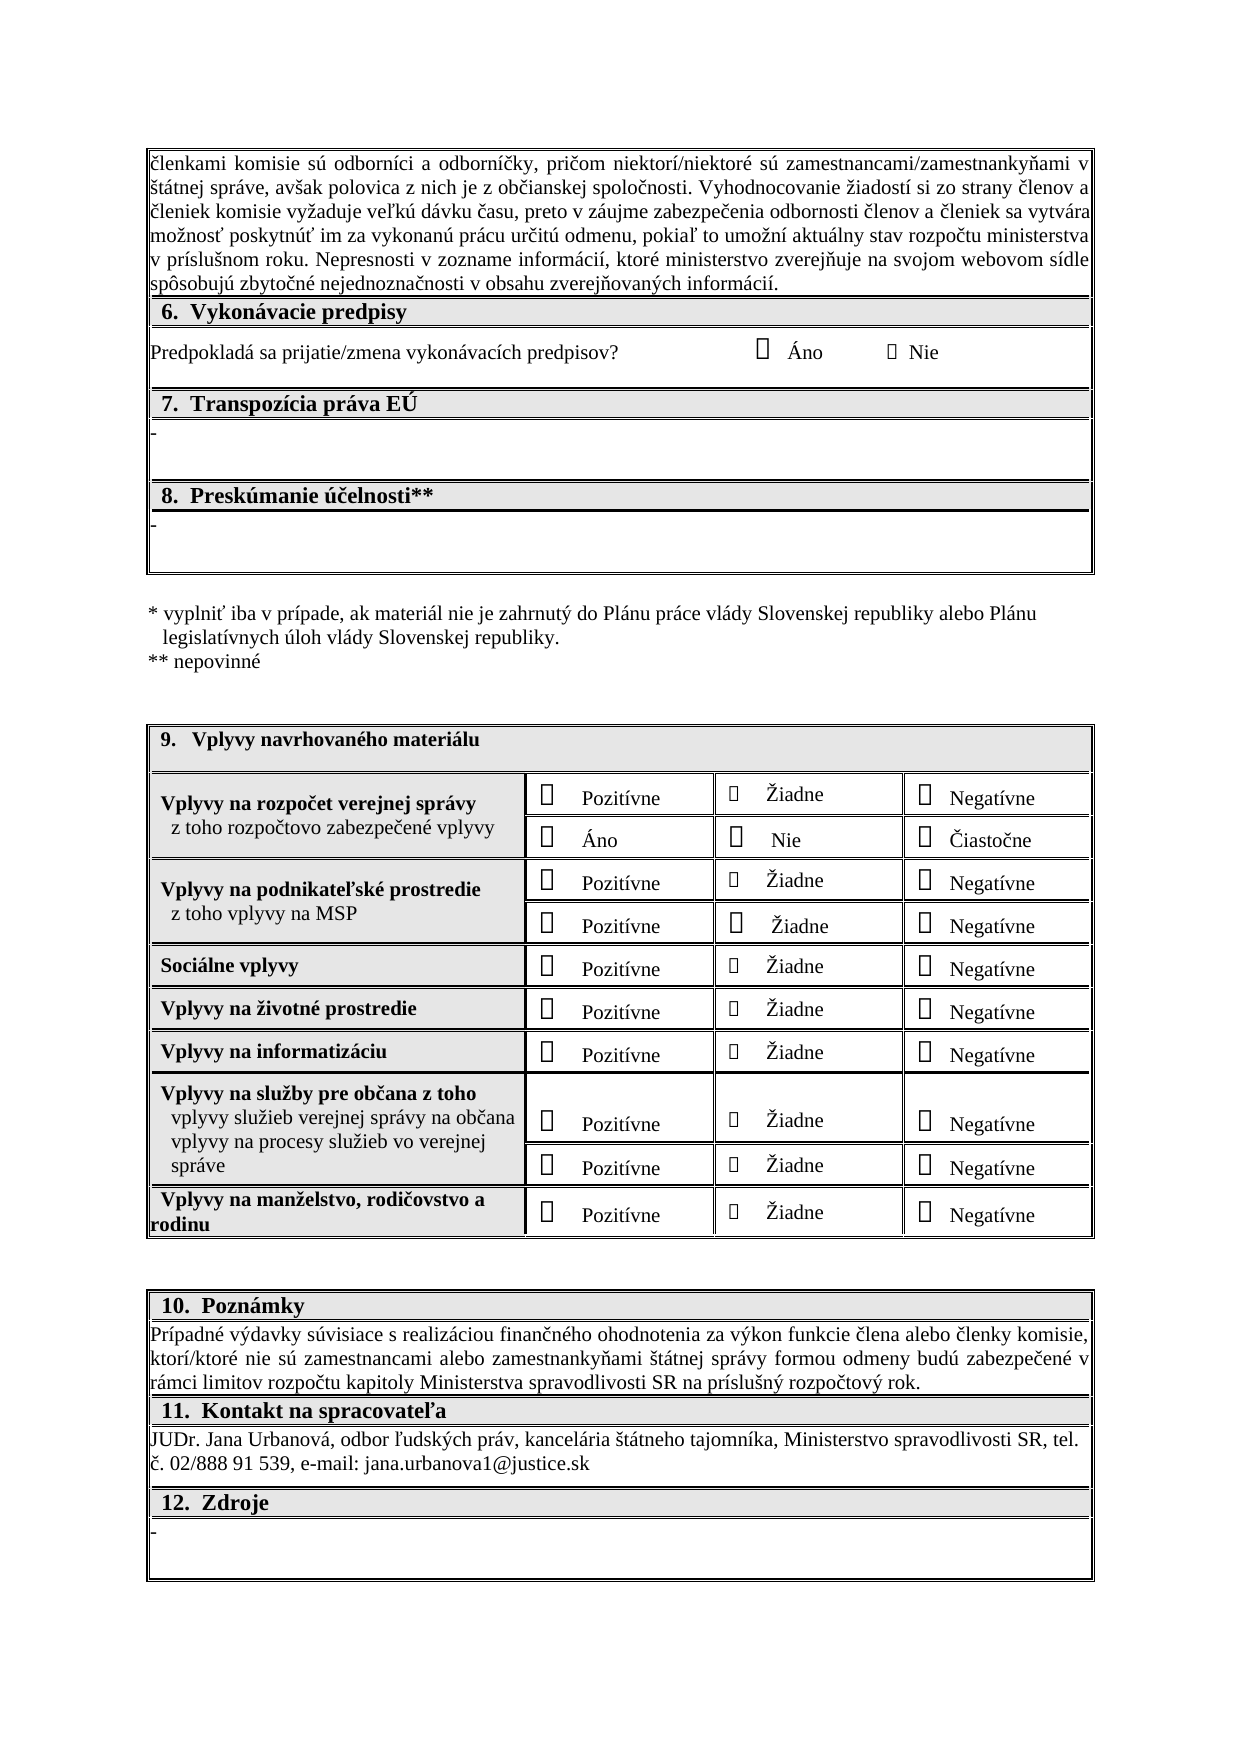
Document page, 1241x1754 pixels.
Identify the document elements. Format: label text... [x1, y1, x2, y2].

table_cell  Pozitívne [527, 774, 713, 813]
table_cell Vplyvy na informatizáciu [150, 1028, 524, 1071]
table_cell  Žiadne [716, 1145, 902, 1184]
table_cell Predpokladá sa prijatie/zmena vykonávacích predpisov?  Áno  Nie [148, 325, 1093, 387]
table_cell  Negatívne [905, 1028, 1092, 1071]
table_cell  Pozitívne [527, 989, 713, 1028]
table_cell Sociálne vplyvy [150, 942, 524, 985]
table_cell  Negatívne [905, 856, 1092, 899]
table_cell  Žiadne [716, 860, 902, 899]
table_cell - [148, 1516, 1093, 1578]
table_cell  Pozitívne [525, 1188, 714, 1236]
table_cell 11. Kontakt na spracovateľa [150, 1394, 1092, 1424]
table_cell  Negatívne [904, 771, 1093, 813]
text ** nepovinné [148, 649, 1093, 673]
table_cell  Žiadne [715, 1188, 903, 1236]
table_cell  Pozitívne [527, 903, 713, 942]
table_header 9. Vplyvy navrhovaného materiálu [150, 727, 1091, 771]
table_cell - [150, 509, 1091, 571]
table_cell 7. Transpozícia práva EÚ [150, 387, 1092, 417]
table_cell  Negatívne [905, 985, 1092, 1028]
table_cell  Negatívne [905, 1071, 1091, 1141]
table_cell  Áno [527, 817, 713, 856]
table_cell  Negatívne [904, 1184, 1092, 1236]
text * vyplniť iba v prípade, ak materiál nie je zahrnutý do Plánu práce vlády Slovenskej republiky alebo Plánu legislatívnych úloh vlády Slovenskej republiky. [148, 601, 1093, 649]
table_cell Vplyvy na služby pre občana z toho vplyvy služieb verejnej správy na občana vplyvy na procesy služieb vo verejnej správe [150, 1071, 524, 1184]
table_cell 6. Vykonávacie predpisy [150, 295, 1092, 325]
table_cell  Pozitívne [527, 1145, 713, 1184]
table_cell  Negatívne [905, 899, 1092, 942]
table_cell  Žiadne [716, 946, 902, 985]
table_cell Vplyvy na rozpočet verejnej správy z toho rozpočtovo zabezpečené vplyvy [148, 771, 525, 856]
table_cell  Čiastočne [905, 814, 1092, 856]
table_cell Vplyvy na manželstvo, rodičovstvo a rodinu [150, 1184, 525, 1236]
table_cell  Negatívne [905, 1141, 1092, 1184]
table_cell 8. Preskúmanie účelnosti** [150, 479, 1092, 509]
table_cell  Žiadne [716, 903, 902, 942]
table_cell Vplyvy na životné prostredie [150, 985, 524, 1028]
table_cell  Žiadne [716, 1032, 902, 1071]
table_cell  Pozitívne [527, 946, 713, 985]
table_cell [150, 151, 1091, 295]
table_cell  Negatívne [905, 942, 1092, 985]
table_header 10. Poznámky [150, 1293, 1091, 1319]
table_cell  Žiadne [716, 1074, 902, 1141]
table_cell 12. Zdroje [150, 1486, 1092, 1516]
table_cell - [148, 417, 1093, 479]
table_cell  Pozitívne [527, 860, 713, 899]
table_cell  Žiadne [716, 774, 902, 813]
table_cell  Pozitívne [527, 1032, 713, 1071]
table_cell  Žiadne [716, 989, 902, 1028]
table_cell  Nie [716, 817, 902, 856]
table_cell JUDr. Jana Urbanová, odbor ľudských práv, kancelária štátneho tajomníka, Ministerstvo spravodlivosti SR, tel. č. 02/888 91 539, e-mail: jana.urbanova1@justice.sk [148, 1424, 1093, 1486]
table_cell Vplyvy na podnikateľské prostredie z toho vplyvy na MSP [150, 856, 524, 942]
table_cell Prípadné výdavky súvisiace s realizáciou finančného ohodnotenia za výkon funkcie člena alebo členky komisie, ktorí/ktoré nie sú zamestnancami alebo zamestnankyňami štátnej správy formou odmeny budú zabezpečené v rámci limitov rozpočtu kapitoly Ministerstva spravodlivosti SR na príslušný rozpočtový rok. [148, 1319, 1093, 1394]
table_cell  Pozitívne [527, 1074, 713, 1141]
